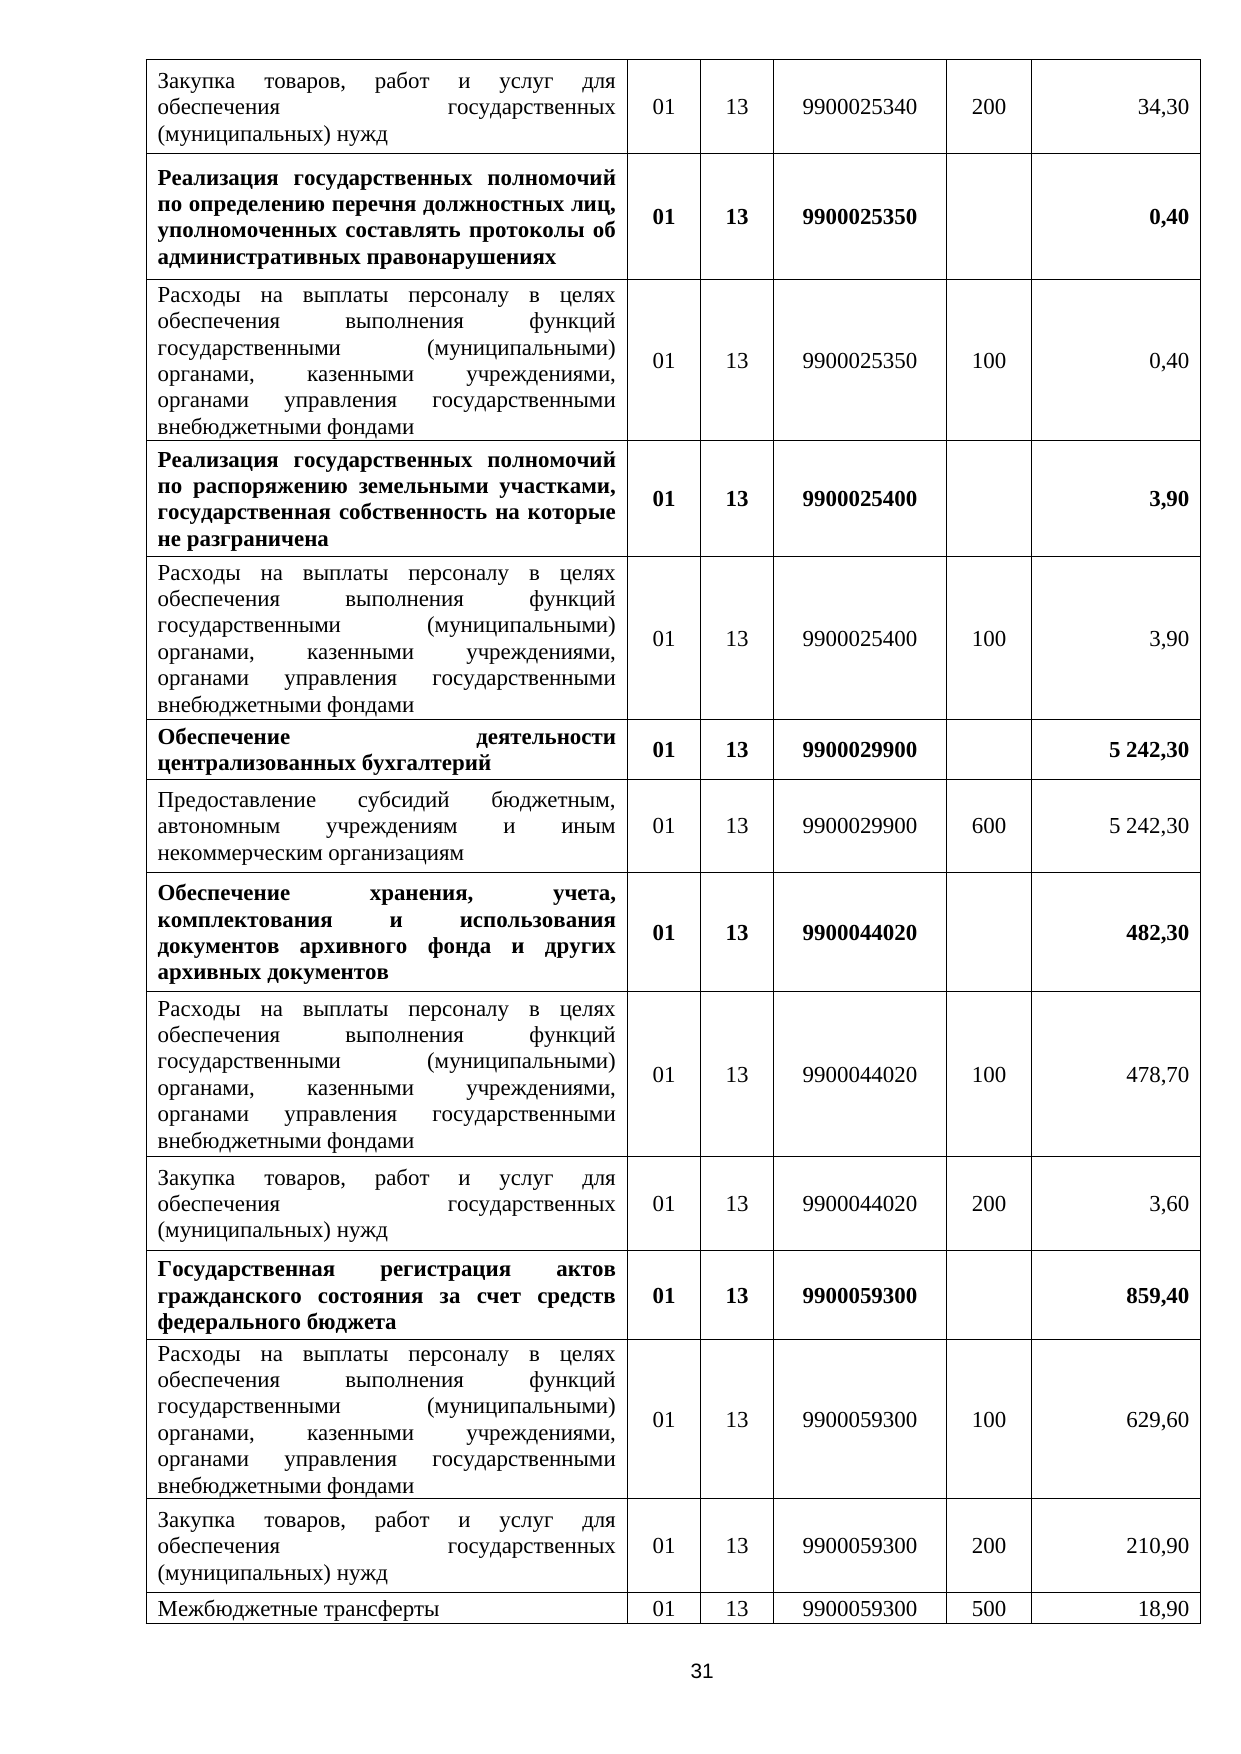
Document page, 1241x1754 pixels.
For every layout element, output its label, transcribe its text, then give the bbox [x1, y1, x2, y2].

table_cell [947, 873, 1031, 991]
table_cell Реализация государственных полномочий по распоряжению земельными участками, государственная собственность на которые не разграничена [147, 441, 627, 556]
table_cell 13 [701, 1340, 773, 1498]
table_cell 9900044020 [774, 873, 946, 991]
table_cell 9900025340 [774, 60, 946, 153]
table_cell 5 242,30 [1032, 780, 1200, 872]
table_cell 13 [701, 780, 773, 872]
table_cell 01 [628, 1593, 700, 1623]
table_cell 13 [701, 280, 773, 440]
table_cell 13 [701, 992, 773, 1156]
table_cell 5 242,30 [1032, 720, 1200, 778]
table_cell 13 [701, 1251, 773, 1339]
table_cell 13 [701, 873, 773, 991]
table_cell 859,40 [1032, 1251, 1200, 1339]
table_cell Обеспечение деятельности централизованных бухгалтерий [147, 720, 627, 778]
table_cell 9900044020 [774, 992, 946, 1156]
table_cell 9900044020 [774, 1157, 946, 1250]
table_cell 9900025350 [774, 154, 946, 279]
table_cell 600 [947, 780, 1031, 872]
table_cell 9900025400 [774, 441, 946, 556]
table_cell 13 [701, 441, 773, 556]
table_cell 01 [628, 1157, 700, 1250]
table_cell 01 [628, 1251, 700, 1339]
table_cell [947, 720, 1031, 778]
table_cell 13 [701, 720, 773, 778]
table_cell 01 [628, 557, 700, 719]
table_cell Закупка товаров, работ и услуг для обеспечения государственных (муниципальных) нужд [147, 1157, 627, 1250]
table_cell 210,90 [1032, 1499, 1200, 1592]
table_cell 100 [947, 280, 1031, 440]
table_cell 482,30 [1032, 873, 1200, 991]
table_cell [947, 1251, 1031, 1339]
table_cell 13 [701, 154, 773, 279]
table_cell 01 [628, 720, 700, 778]
table_cell 9900025350 [774, 280, 946, 440]
table_cell 200 [947, 60, 1031, 153]
table_cell 18,90 [1032, 1593, 1200, 1623]
table_cell 3,60 [1032, 1157, 1200, 1250]
table_cell 01 [628, 441, 700, 556]
table_cell [947, 441, 1031, 556]
table_cell [947, 154, 1031, 279]
table_cell 100 [947, 557, 1031, 719]
table_cell 9900059300 [774, 1499, 946, 1592]
table_cell 9900029900 [774, 780, 946, 872]
table_cell 13 [701, 1157, 773, 1250]
table_cell 01 [628, 780, 700, 872]
table_cell Предоставление субсидий бюджетным, автономным учреждениям и иным некоммерческим организациям [147, 780, 627, 872]
table_cell 13 [701, 557, 773, 719]
table_cell 01 [628, 992, 700, 1156]
table_cell 100 [947, 1340, 1031, 1498]
table_cell Обеспечение хранения, учета, комплектования и использования документов архивного фонда и других архивных документов [147, 873, 627, 991]
table_cell 01 [628, 873, 700, 991]
table_cell 200 [947, 1499, 1031, 1592]
table_cell Реализация государственных полномочий по определению перечня должностных лиц, уполномоченных составлять протоколы об административных правонарушениях [147, 154, 627, 279]
table_cell 13 [701, 60, 773, 153]
table_cell 01 [628, 1340, 700, 1498]
table_cell 0,40 [1032, 280, 1200, 440]
table_cell 9900059300 [774, 1593, 946, 1623]
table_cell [147, 1499, 627, 1592]
table_cell 13 [701, 1499, 773, 1592]
table_cell 9900025400 [774, 557, 946, 719]
table_cell 629,60 [1032, 1340, 1200, 1498]
table_cell 01 [628, 1499, 700, 1592]
table_cell Межбюджетные трансферты [147, 1593, 627, 1623]
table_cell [147, 60, 627, 153]
table_cell 3,90 [1032, 441, 1200, 556]
table_cell 9900029900 [774, 720, 946, 778]
table_cell 01 [628, 280, 700, 440]
table_cell 200 [947, 1157, 1031, 1250]
table_cell 0,40 [1032, 154, 1200, 279]
table_cell 13 [701, 1593, 773, 1623]
table_cell 01 [628, 60, 700, 153]
table_cell 01 [628, 154, 700, 279]
table_cell 100 [947, 992, 1031, 1156]
table_cell Государственная регистрация актов гражданского состояния за счет средств федерального бюджета [147, 1251, 627, 1339]
table_cell 478,70 [1032, 992, 1200, 1156]
table_cell 9900059300 [774, 1340, 946, 1498]
table_cell 3,90 [1032, 557, 1200, 719]
table_cell 500 [947, 1593, 1031, 1623]
table_cell 34,30 [1032, 60, 1200, 153]
table_cell 9900059300 [774, 1251, 946, 1339]
